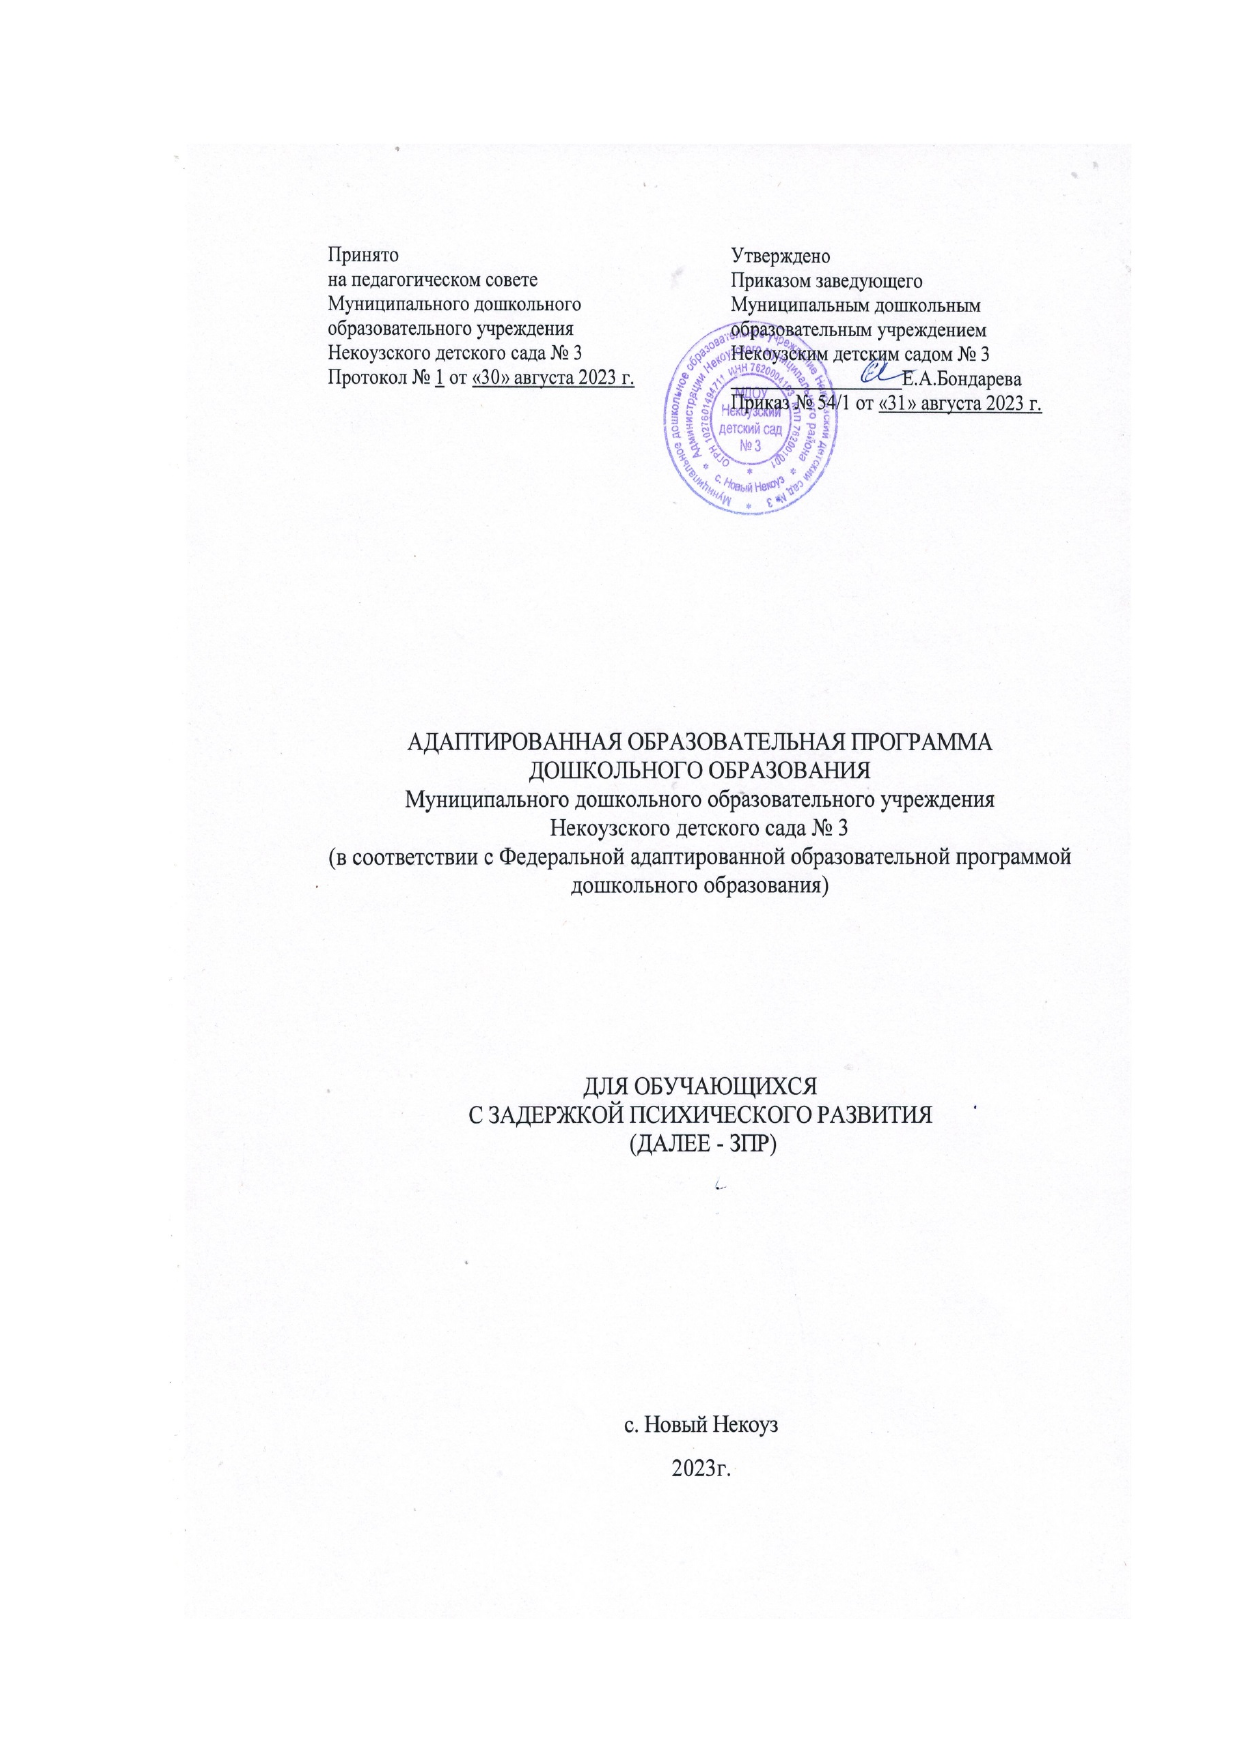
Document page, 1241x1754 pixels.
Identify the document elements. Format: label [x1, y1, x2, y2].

picture [162, 136, 1137, 1619]
